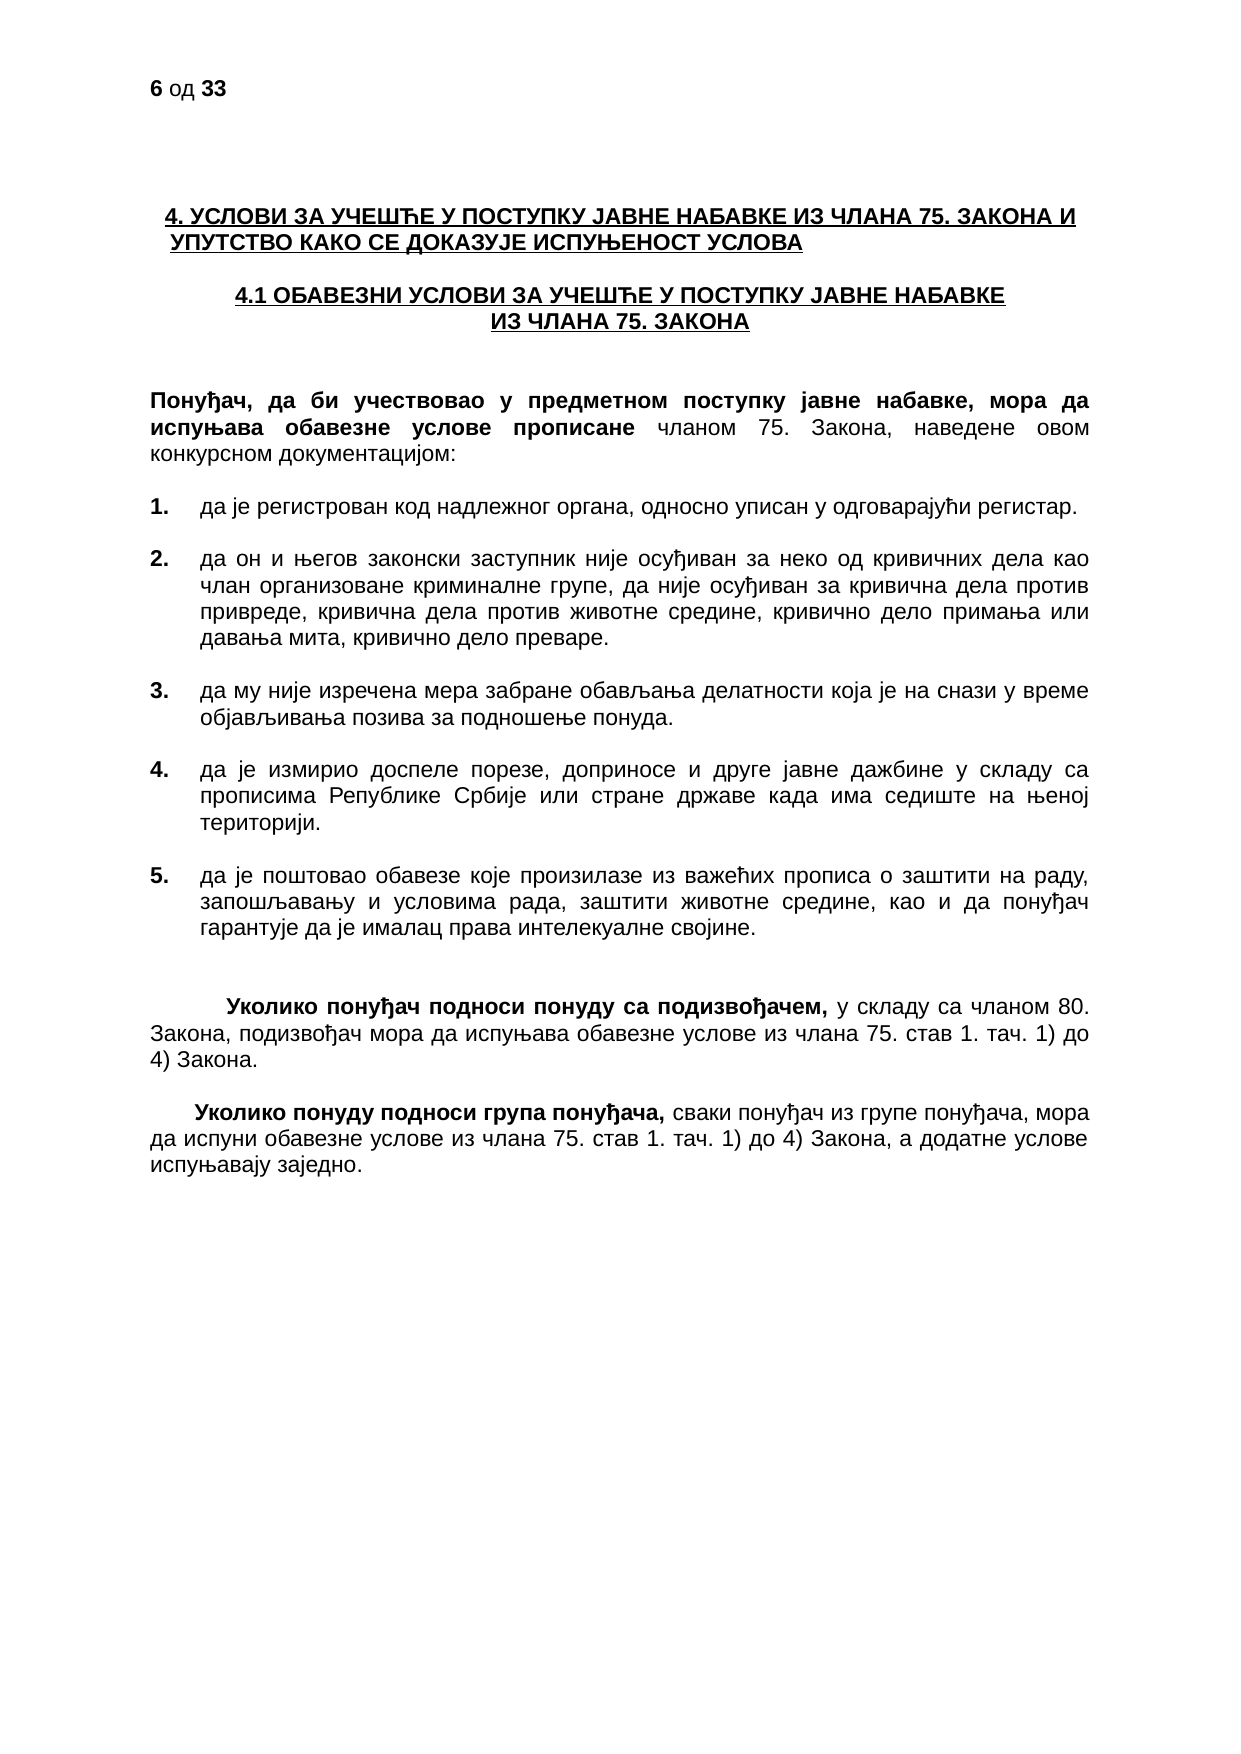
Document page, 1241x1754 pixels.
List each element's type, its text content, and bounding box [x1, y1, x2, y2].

text ИЗ ЧЛАНА 75. ЗАКОНА [150, 308, 1090, 334]
list да је поштовао обавезе које произилазе из важећих прописа о заштити на раду, запошљавању и условима рада, заштити животне средине, као и да понуђач гарантује да је ималац права интелекуалне својине. [150, 862, 1090, 941]
list да му није изречена мера забране обављања делатности која је на снази у време објављивања позива за подношење понуда. [150, 677, 1090, 730]
list Уколико понуду подноси група понуђача, сваки понуђач из групе понуђача, мора да испуни обавезне услове из члана 75. став 1. тач. 1) до 4) Закона, а додатне услове испуњавају заједно. [150, 1099, 1090, 1178]
text Понуђач, да би учествовао у предметном поступку јавне набавке, мора да испуњава обавезне услове прописане чланом 75. Закона, наведене овом конкурсном документацијом: [150, 387, 1090, 466]
list да је регистрован код надлежног органа, односно уписан у одговарајући регистар. [150, 493, 1090, 519]
list да је измирио доспеле порезе, доприносе и друге јавне дажбине у складу са прописима Републике Србије или стране државе када има седиште на њеној територији. [150, 756, 1090, 835]
list 4. УСЛОВИ ЗА УЧЕШЋЕ У ПОСТУПКУ ЈАВНЕ НАБАВКЕ ИЗ ЧЛАНА 75. ЗАКОНА И УПУТСТВО КАКО СЕ ДОКАЗУЈЕ ИСПУЊЕНОСТ УСЛОВА [150, 203, 1090, 282]
text 4.1 ОБАВЕЗНИ УСЛОВИ ЗА УЧЕШЋЕ У ПОСТУПКУ ЈАВНЕ НАБАВКЕ [150, 282, 1090, 308]
list да он и његов законски заступник није осуђиван за неко од кривичних дела као члан организоване криминалне групе, да није осуђиван за кривична дела против привреде, кривична дела против животне средине, кривично дело примања или давања мита, кривично дело преваре. [150, 545, 1090, 651]
list Уколико понуђач подноси понуду са подизвођачем, у складу са чланом 80. Закона, подизвођач мора да испуњава обавезне услове из члана 75. став 1. тач. 1) до 4) Закона. [150, 993, 1090, 1072]
